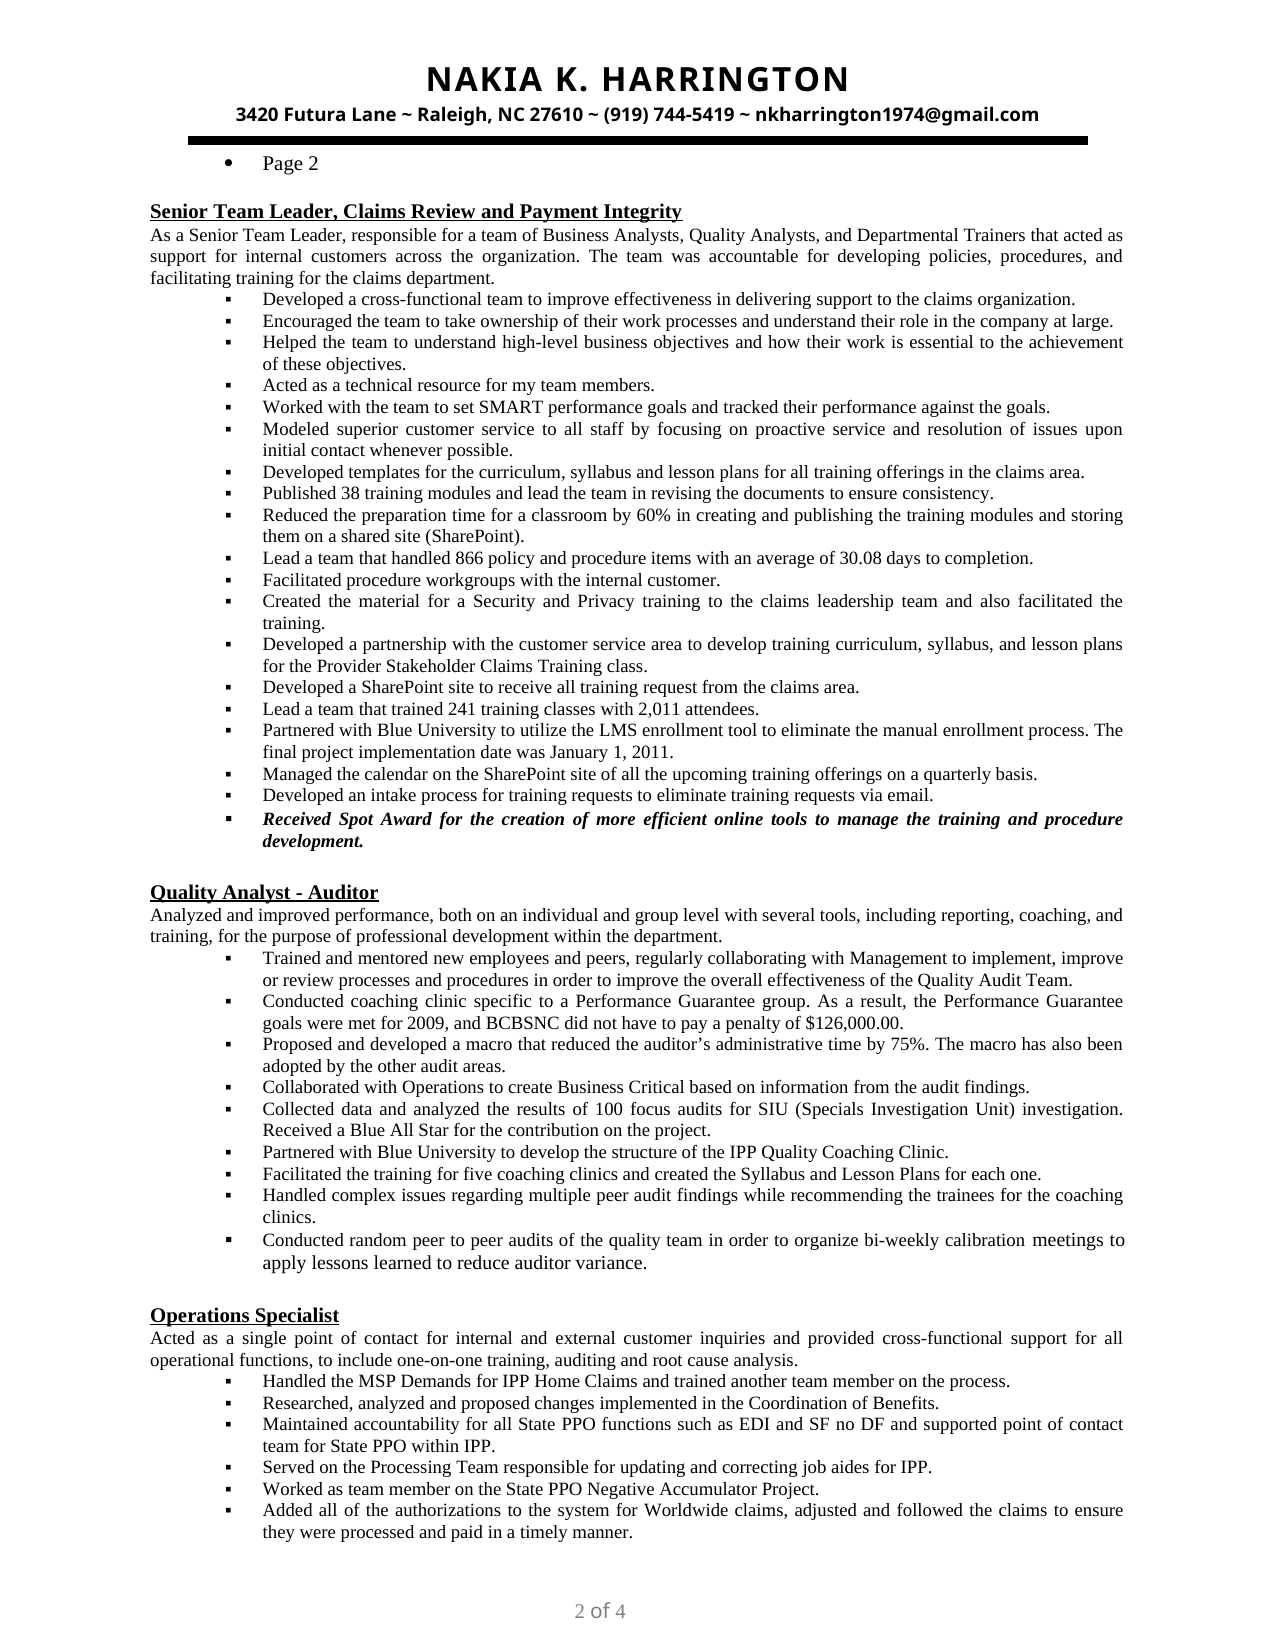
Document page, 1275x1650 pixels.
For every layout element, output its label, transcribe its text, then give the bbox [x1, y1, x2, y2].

list Modeled superior customer service to all staff by focusing on proactive service and resolution of issues upon initial contact whenever possible. [225, 417, 1125, 461]
list Created the material for a Security and Privacy training to the claims leadership team and also facilitated the training. [225, 590, 1125, 633]
list Encouraged the team to take ownership of their work processes and understand their role in the company at large. [225, 310, 1125, 331]
text Acted as a single point of contact for internal and external customer inquiries and provided cross-functional support for all operational functions, to include one-on-one training, auditing and root cause analysis. [150, 1327, 1125, 1370]
list Added all of the authorizations to the system for Worldwide claims, adjusted and followed the claims to ensure they were processed and paid in a timely manner. [225, 1499, 1125, 1542]
text Senior Team Leader, Claims Review and Payment Integrity [150, 199, 1125, 223]
list Maintained accountability for all State PPO functions such as EDI and SF no DF and supported point of contact team for State PPO within IPP. [225, 1413, 1125, 1456]
list Handled the MSP Demands for IPP Home Claims and trained another team member on the process. [225, 1370, 1125, 1392]
list Developed an intake process for training requests to eliminate training requests via email. [225, 784, 1125, 806]
list Collaborated with Operations to create Business Critical based on information from the audit findings. [225, 1076, 1125, 1098]
list Reduced the preparation time for a classroom by 60% in creating and publishing the training modules and storing them on a shared site (SharePoint). [225, 504, 1125, 547]
list Received Spot Award for the creation of more efficient online tools to manage the training and procedure development. [225, 806, 1125, 851]
text Operations Specialist [150, 1303, 1125, 1327]
list Managed the calendar on the SharePoint site of all the upcoming training offerings on a quarterly basis. [225, 762, 1125, 784]
text 3420 Futura Lane ~ Raleigh, NC 27610 ~ (919) 744-5419 ~ nkharrington1974@gmail.com [150, 102, 1125, 127]
list Conducted coaching clinic specific to a Performance Guarantee group. As a result, the Performance Guarantee goals were met for 2009, and BCBSNC did not have to pay a penalty of $126,000.00. [225, 990, 1125, 1033]
list Worked as team member on the State PPO Negative Accumulator Project. [225, 1478, 1125, 1499]
list Served on the Processing Team responsible for updating and correcting job aides for IPP. [225, 1456, 1125, 1478]
list Partnered with Blue University to utilize the LMS enrollment tool to eliminate the manual enrollment process. The final project implementation date was January 1, 2011. [225, 719, 1125, 762]
list Developed a SharePoint site to receive all training request from the claims area. [225, 676, 1125, 698]
list Lead a team that handled 866 policy and procedure items with an average of 30.08 days to completion. [225, 547, 1125, 568]
list Facilitated the training for five coaching clinics and created the Syllabus and Lesson Plans for each one. [225, 1162, 1125, 1184]
list Published 38 training modules and lead the team in revising the documents to ensure consistency. [225, 482, 1125, 504]
list Collected data and analyzed the results of 100 focus audits for SIU (Specials Investigation Unit) investigation. Received a Blue All Star for the contribution on the project. [225, 1098, 1125, 1141]
list Developed a cross-functional team to improve effectiveness in delivering support to the claims organization. [225, 288, 1125, 310]
list Researched, analyzed and proposed changes implemented in the Coordination of Benefits. [225, 1392, 1125, 1413]
list Lead a team that trained 241 training classes with 2,011 attendees. [225, 698, 1125, 719]
list Proposed and developed a macro that reduced the auditor’s administrative time by 75%. The macro has also been adopted by the other audit areas. [225, 1033, 1125, 1076]
list Trained and mentored new employees and peers, regularly collaborating with Management to implement, improve or review processes and procedures in order to improve the overall effectiveness of the Quality Audit Team. [225, 947, 1125, 990]
list Developed templates for the curriculum, syllabus and lesson plans for all training offerings in the claims area. [225, 461, 1125, 482]
list Partnered with Blue University to develop the structure of the IPP Quality Coaching Clinic. [225, 1141, 1125, 1162]
text As a Senior Team Leader, responsible for a team of Business Analysts, Quality Analysts, and Departmental Trainers that acted as support for internal customers across the organization. The team was accountable for developing policies, procedures, and facilitating training for the claims department. [150, 223, 1125, 288]
list Helped the team to understand high-level business objectives and how their work is essential to the achievement of these objectives. [225, 331, 1125, 374]
list Page 2 [225, 151, 1125, 175]
list Conducted random peer to peer audits of the quality team in order to organize bi-weekly calibration meetings to apply lessons learned to reduce auditor variance. [225, 1227, 1125, 1274]
text Analyzed and improved performance, both on an individual and group level with several tools, including reporting, coaching, and training, for the purpose of professional development within the department. [150, 904, 1125, 947]
list Developed a partnership with the customer service area to develop training curriculum, syllabus, and lesson plans for the Provider Stakeholder Claims Training class. [225, 633, 1125, 676]
list Facilitated procedure workgroups with the internal customer. [225, 568, 1125, 590]
text Quality Analyst - Auditor [150, 880, 1125, 904]
text NAKIA K. HARRINGTON [150, 56, 1125, 102]
list Acted as a technical resource for my team members. [225, 374, 1125, 396]
list Handled complex issues regarding multiple peer audit findings while recommending the trainees for the coaching clinics. [225, 1184, 1125, 1227]
list Worked with the team to set SMART performance goals and tracked their performance against the goals. [225, 396, 1125, 417]
